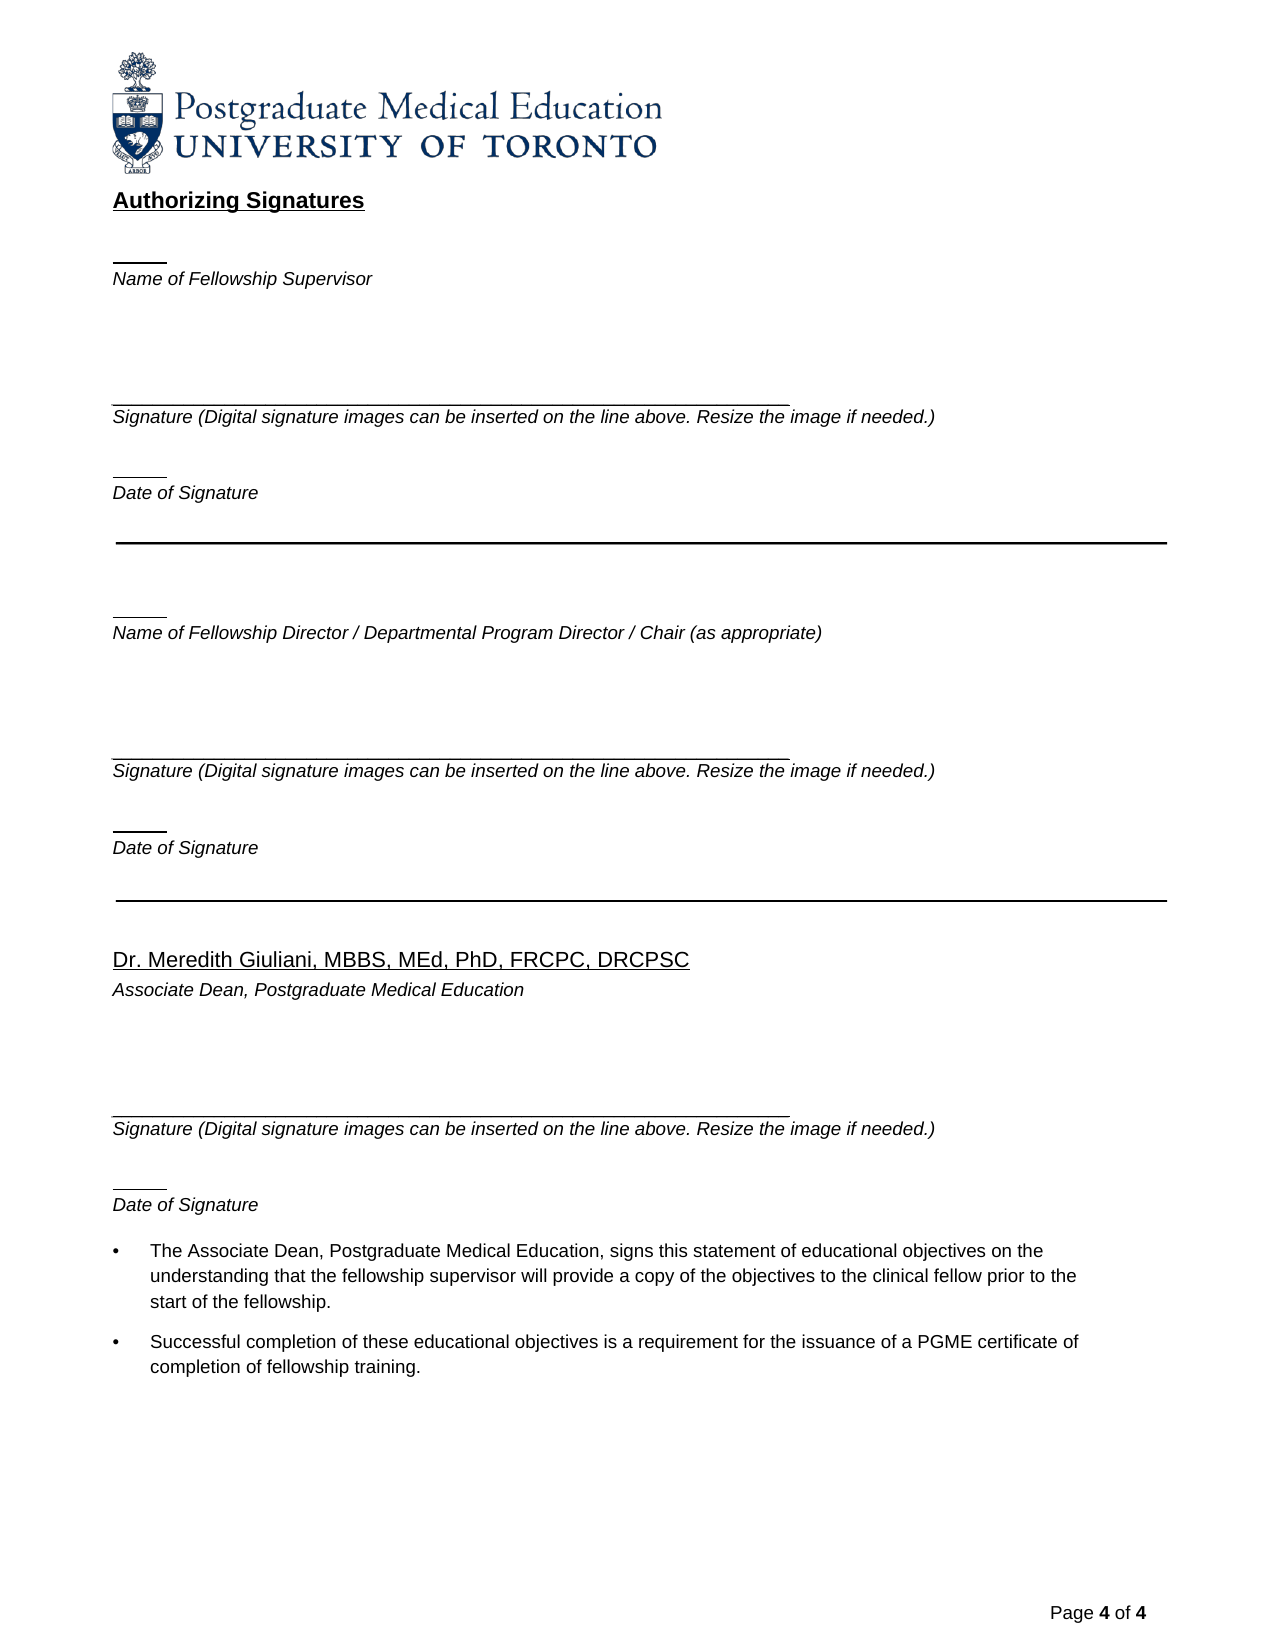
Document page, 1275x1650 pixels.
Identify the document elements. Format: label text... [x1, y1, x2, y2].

text Date of Signature [112, 836, 1146, 858]
text Authorizing Signatures [112, 192, 1146, 212]
text Signature (Digital signature images can be inserted on the line above. Resize the image if needed.) [112, 406, 1146, 427]
text Signature (Digital signature images can be inserted on the line above. Resize the image if needed.) [112, 1117, 1146, 1139]
text Dr. Meredith Giuliani, MBBS, MEd, PhD, FRCPC, DRCPSC [112, 947, 1146, 972]
text Date of Signature [112, 482, 1146, 504]
picture [112, 52, 662, 174]
text Name of Fellowship Director / Departmental Program Director / Chair (as appropriate) [112, 622, 1146, 643]
list The Associate Dean, Postgraduate Medical Education, signs this statement of educational objectives on the understanding that the fellowship supervisor will provide a copy of the objectives to the clinical fellow prior to the start of the fellowship. [112, 1240, 1081, 1312]
text Associate Dean, Postgraduate Medical Education [112, 979, 1146, 1001]
list Successful completion of these educational objectives is a requirement for the issuance of a PGME certificate of completion of fellowship training. [112, 1331, 1079, 1378]
text Date of Signature [112, 1194, 1146, 1215]
text Name of Fellowship Supervisor [112, 267, 1146, 289]
text Signature (Digital signature images can be inserted on the line above. Resize the image if needed.) [112, 760, 1146, 782]
